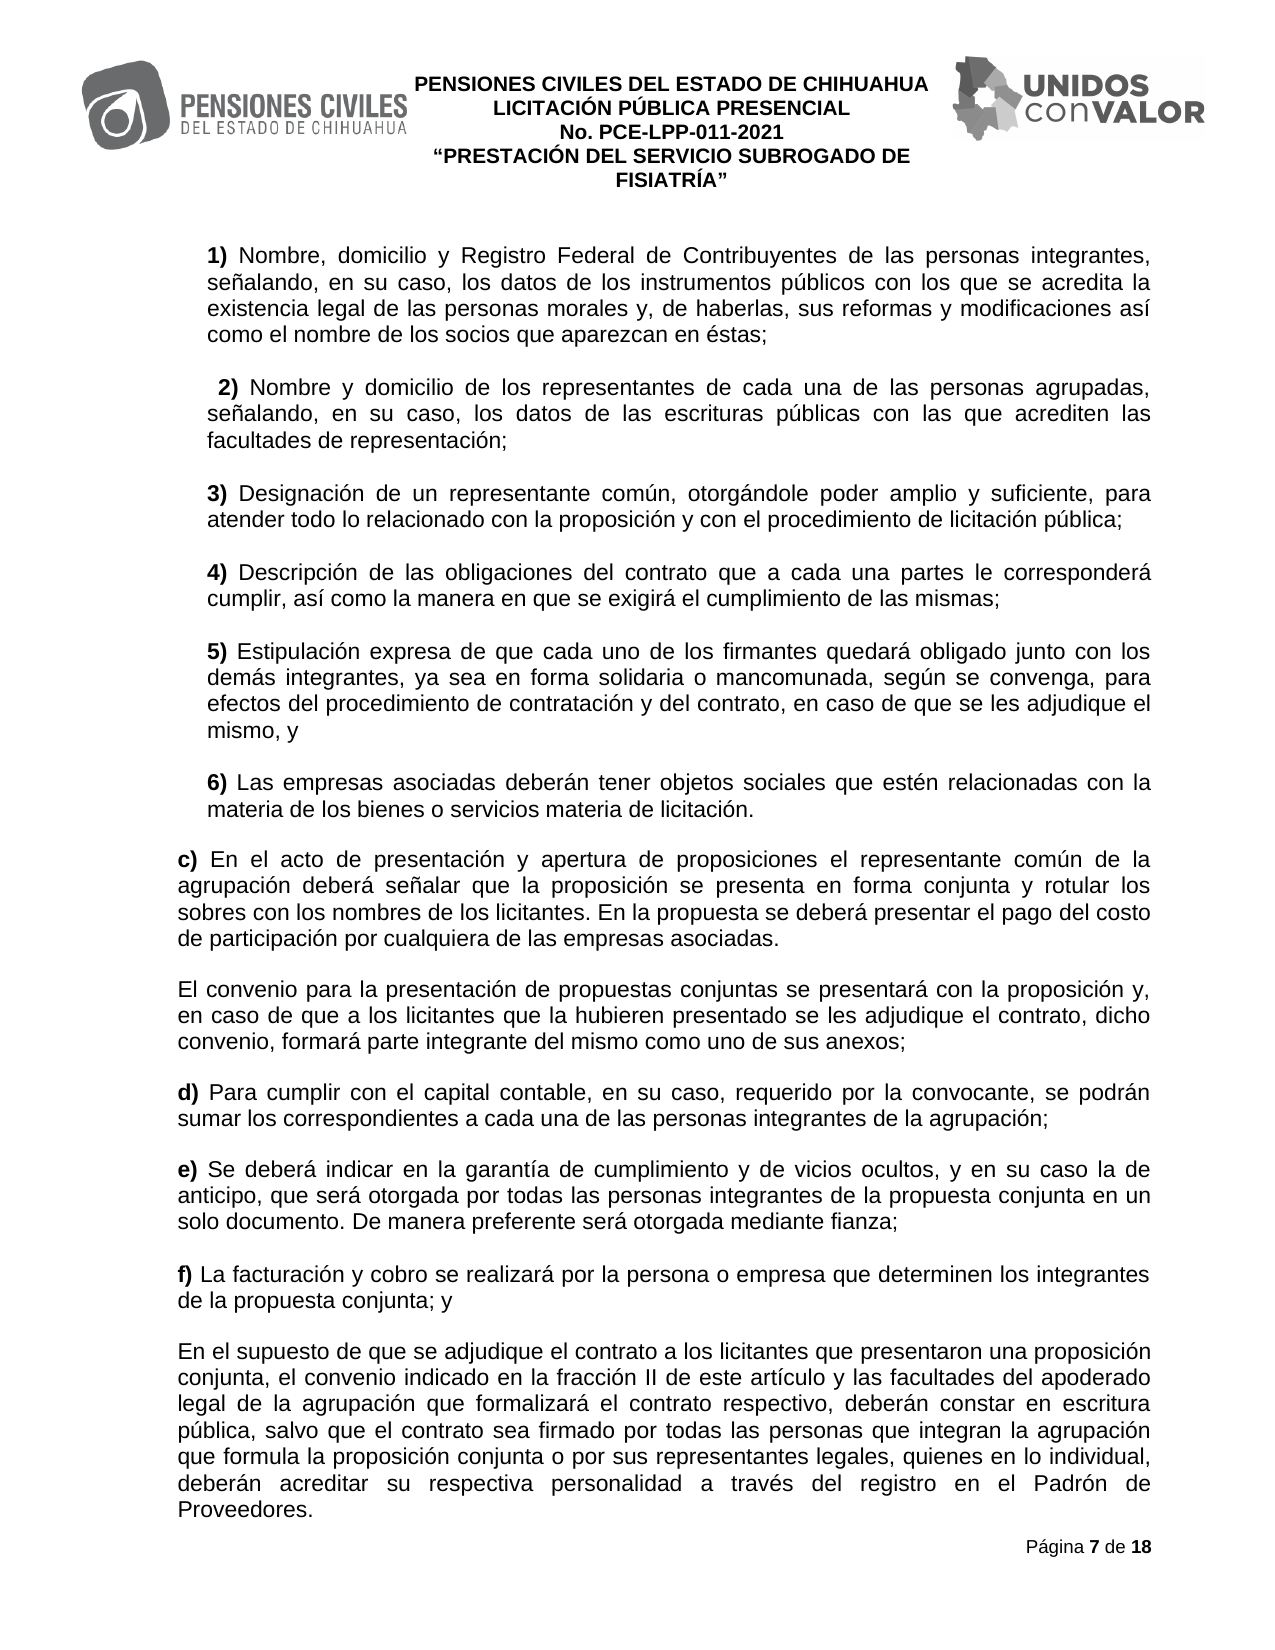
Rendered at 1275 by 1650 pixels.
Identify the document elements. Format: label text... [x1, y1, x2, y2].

picture [81, 60, 407, 150]
text 3) Designación de un representante común, otorgándole poder amplio y suficiente, para atender todo lo relacionado con la proposición y con el procedimiento de licitación pública; [207, 479, 1152, 532]
text 4) Descripción de las obligaciones del contrato que a cada una partes le corresponderá cumplir, así como la manera en que se exigirá el cumplimiento de las mismas; [207, 558, 1152, 611]
text 6) Las empresas asociadas deberán tener objetos sociales que estén relacionadas con la materia de los bienes o servicios materia de licitación. [207, 769, 1152, 822]
text f) La facturación y cobro se realizará por la persona o empresa que determinen los integrantes de la propuesta conjunta; y [177, 1261, 1152, 1314]
text 2) Nombre y domicilio de los representantes de cada una de las personas agrupadas, señalando, en su caso, los datos de las escrituras públicas con las que acrediten las facultades de representación; [207, 374, 1152, 453]
text 5) Estipulación expresa de que cada uno de los firmantes quedará obligado junto con los demás integrantes, ya sea en forma solidaria o mancomunada, según se convenga, para efectos del procedimiento de contratación y del contrato, en caso de que se les adjudique el mismo, y [207, 638, 1152, 743]
text El convenio para la presentación de propuestas conjuntas se presentará con la proposición y, en caso de que a los licitantes que la hubieren presentado se les adjudique el contrato, dicho convenio, formará parte integrante del mismo como uno de sus anexos; [177, 976, 1152, 1055]
text d) Para cumplir con el capital contable, en su caso, requerido por la convocante, se podrán sumar los correspondientes a cada una de las personas integrantes de la agrupación; [177, 1079, 1152, 1131]
text 1) Nombre, domicilio y Registro Federal de Contribuyentes de las personas integrantes, señalando, en su caso, los datos de los instrumentos públicos con los que se acredita la existencia legal de las personas morales y, de haberlas, sus reformas y modificaciones así como el nombre de los socios que aparezcan en éstas; [207, 242, 1152, 348]
picture [952, 56, 1205, 141]
text e) Se deberá indicar en la garantía de cumplimiento y de vicios ocultos, y en su caso la de anticipo, que será otorgada por todas las personas integrantes de la propuesta conjunta en un solo documento. De manera preferente será otorgada mediante fianza; [177, 1156, 1152, 1234]
text En el supuesto de que se adjudique el contrato a los licitantes que presentaron una proposición conjunta, el convenio indicado en la fracción II de este artículo y las facultades del apoderado legal de la agrupación que formalizará el contrato respectivo, deberán constar en escritura pública, salvo que el contrato sea firmado por todas las personas que integran la agrupación que formula la proposición conjunta o por sus representantes legales, quienes en lo individual, deberán acreditar su respectiva personalidad a través del registro en el Padrón de Proveedores. [177, 1338, 1152, 1522]
text c) En el acto de presentación y apertura de proposiciones el representante común de la agrupación deberá señalar que la proposición se presenta en forma conjunta y rotular los sobres con los nombres de los licitantes. En la propuesta se deberá presentar el pago del costo de participación por cualquiera de las empresas asociadas. [177, 846, 1152, 952]
